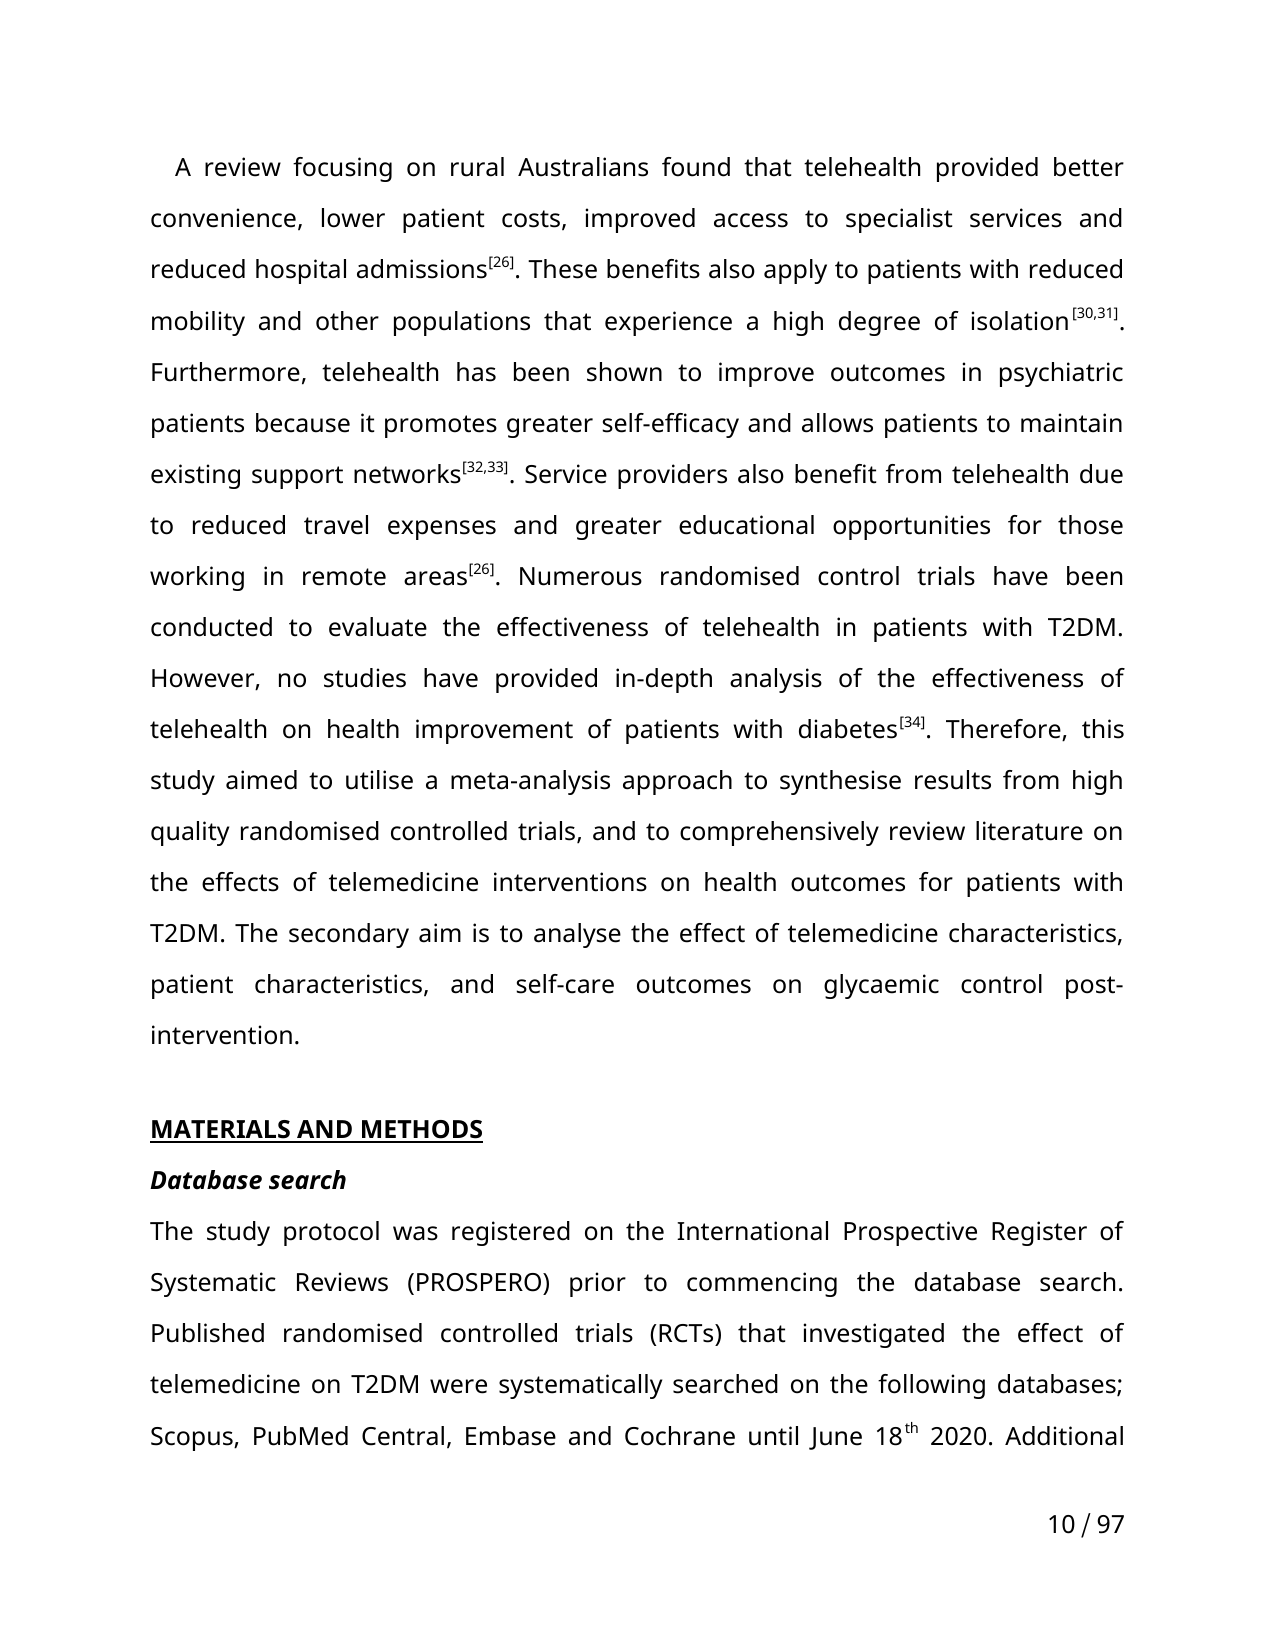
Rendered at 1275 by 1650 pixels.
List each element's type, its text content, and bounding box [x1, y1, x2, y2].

text Database search [150, 1163, 1125, 1197]
text A review focusing on rural Australians found that telehealth provided better convenience, lower patient costs, improved access to specialist services and reduced hospital admissions[26]. These benefits also apply to patients with reduced mobility and other populations that experience a high degree of isolation[30,31]. Furthermore, telehealth has been shown to improve outcomes in psychiatric patients because it promotes greater self-efficacy and allows patients to maintain existing support networks[32,33]. Service providers also benefit from telehealth due to reduced travel expenses and greater educational opportunities for those working in remote areas[26]. Numerous randomised control trials have been conducted to evaluate the effectiveness of telehealth in patients with T2DM. However, no studies have provided in-depth analysis of the effectiveness of telehealth on health improvement of patients with diabetes[34]. Therefore, this study aimed to utilise a meta-analysis approach to synthesise results from high quality randomised controlled trials, and to comprehensively review literature on the effects of telemedicine interventions on health outcomes for patients with T2DM. The secondary aim is to analyse the effect of telemedicine characteristics, patient characteristics, and self-care outcomes on glycaemic control post-intervention. [150, 150, 1125, 1052]
text MATERIALS AND METHODS [150, 1112, 1125, 1146]
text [150, 1214, 1125, 1452]
